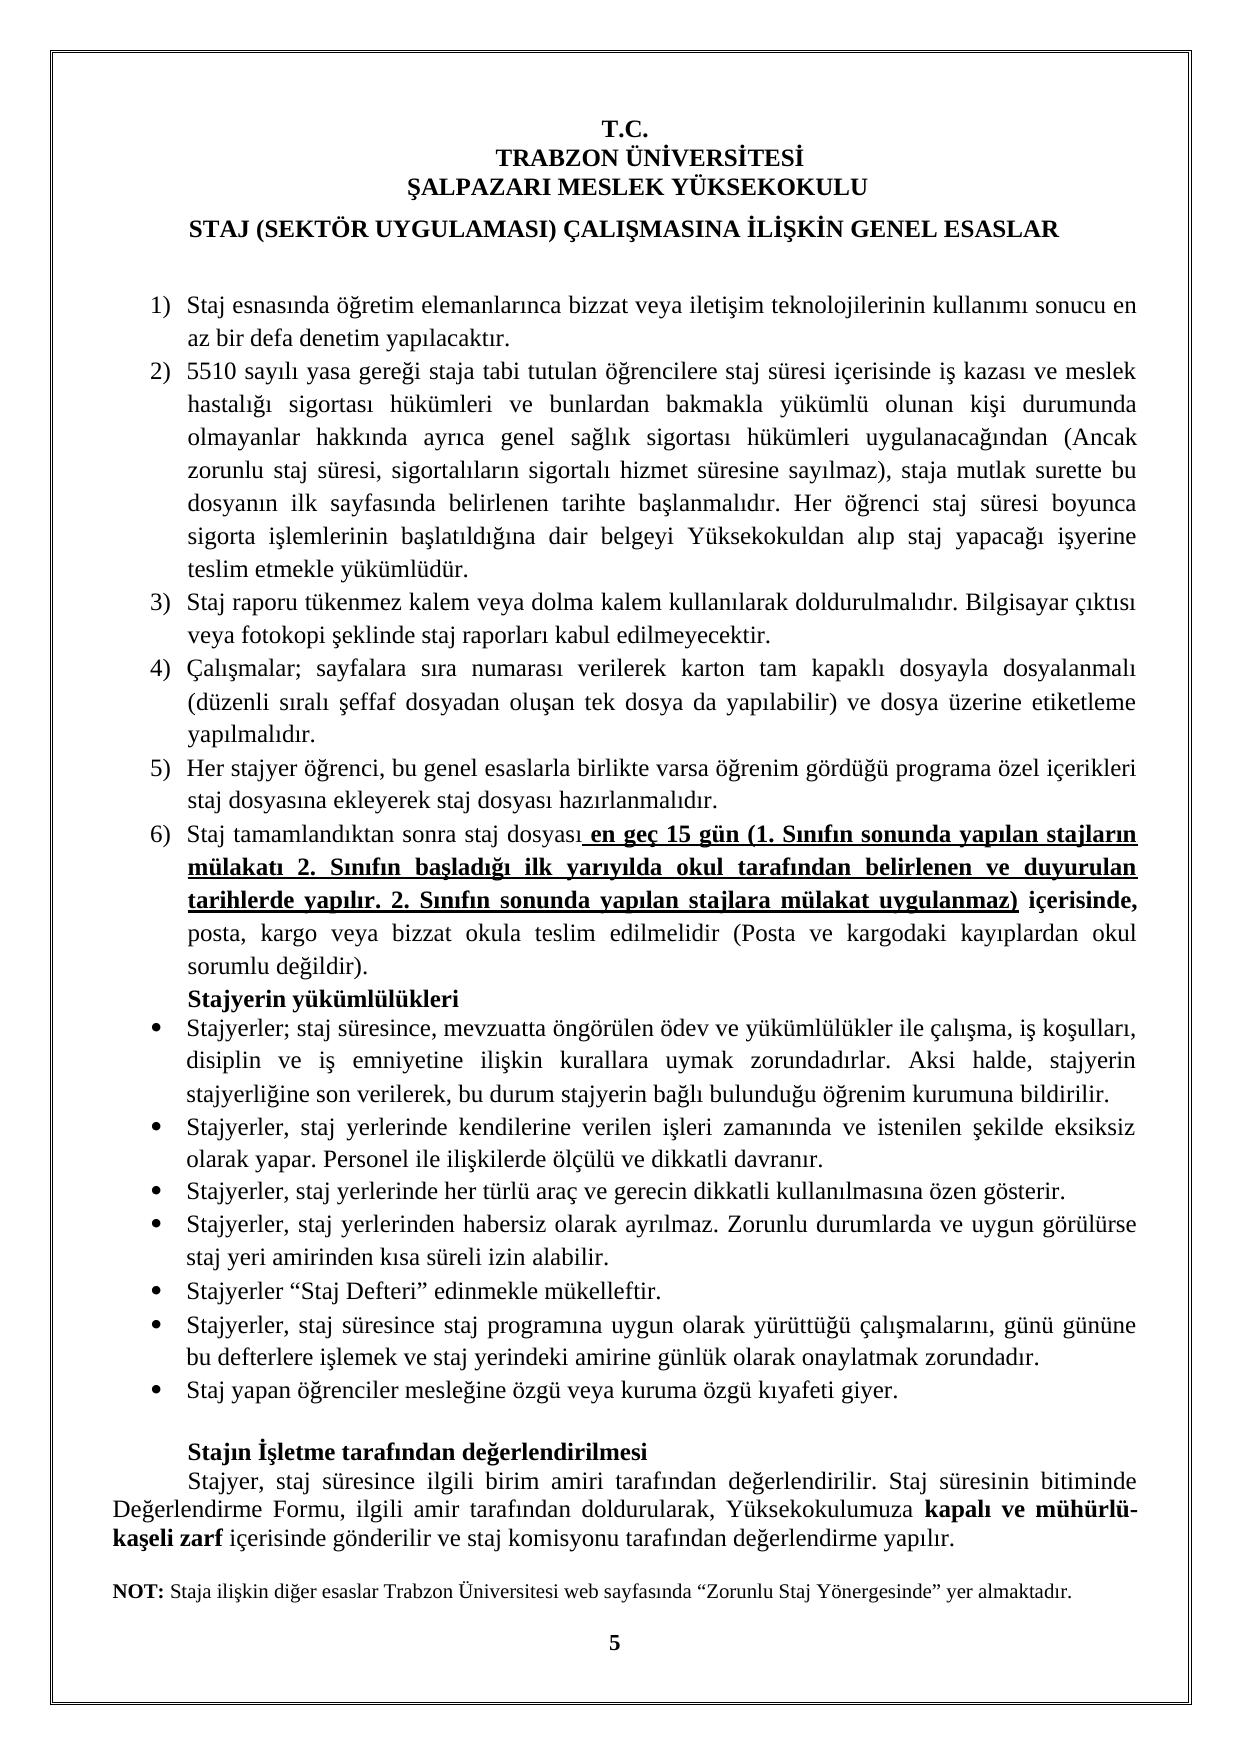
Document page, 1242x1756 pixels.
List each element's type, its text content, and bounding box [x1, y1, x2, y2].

list Staj raporu tükenmez kalem veya dolma kalem kullanılarak doldurulmalıdır. Bilgisayar çıktısı veya fotokopi şeklinde staj raporları kabul edilmeyecektir. [150, 587, 1137, 649]
list Staj yapan öğrenciler mesleğine özgü veya kuruma özgü kıyafeti giyer. [152, 1375, 1164, 1404]
list Stajyerler “Staj Defteri” edinmekle mükelleftir. [152, 1275, 1164, 1306]
text TRABZON ÜNİVERSİTESİ [332, 143, 917, 172]
list Her stajyer öğrenci, bu genel esaslarla birlikte varsa öğrenim gördüğü programa özel içerikleri staj dosyasına ekleyerek staj dosyası hazırlanmalıdır. [150, 753, 1138, 814]
subtitle Stajın İşletme tarafından değerlendirilmesi [187, 1437, 1164, 1466]
list Stajyerler, staj süresince staj programına uygun olarak yürüttüğü çalışmalarını, günü gününe bu defterlere işlemek ve staj yerindeki amirine günlük olarak onaylatmak zorundadır. [152, 1310, 1137, 1371]
text STAJ (SEKTÖR UYGULAMASI) ÇALIŞMASINA İLİŞKİN GENEL ESASLAR [189, 214, 1164, 243]
text NOT: Staja ilişkin diğer esaslar Trabzon Üniversitesi web sayfasında “Zorunlu Staj Yönergesinde” yer almaktadır. [112, 1579, 1130, 1603]
text ŞALPAZARI MESLEK YÜKSEKOKULU [332, 172, 917, 200]
subtitle Stajyerin yükümlülükleri [187, 984, 1164, 1012]
list Stajyerler, staj yerlerinden habersiz olarak ayrılmaz. Zorunlu durumlarda ve uygun görülürse staj yeri amirinden kısa süreli izin alabilir. [152, 1209, 1137, 1271]
text Stajyer, staj süresince ilgili birim amiri tarafından değerlendirilir. Staj süresinin bitiminde Değerlendirme Formu, ilgili amir tarafından doldurularak, Yüksekokulumuza kapalı ve mühürlü- kaşeli zarf içerisinde gönderilir ve staj komisyonu tarafından değerlendirme yapılır. [112, 1466, 1138, 1552]
list Stajyerler, staj yerlerinde kendilerine verilen işleri zamanında ve istenilen şekilde eksiksiz olarak yapar. Personel ile ilişkilerde ölçülü ve dikkatli davranır. [152, 1112, 1137, 1173]
list Staj tamamlandıktan sonra staj dosyası en geç 15 gün (1. Sınıfın sonunda yapılan stajların mülakatı 2. Sınıfın başladığı ilk yarıyılda okul tarafından belirlenen ve duyurulan tarihlerde yapılır. 2. Sınıfın sonunda yapılan stajlara mülakat uygulanmaz) içerisinde, posta, kargo veya bizzat okula teslim edilmelidir (Posta ve kargodaki kayıplardan okul sorumlu değildir). [150, 819, 1137, 979]
list Stajyerler, staj yerlerinde her türlü araç ve gerecin dikkatli kullanılmasına özen gösterir. [152, 1176, 1164, 1205]
list Stajyerler; staj süresince, mevzuatta öngörülen ödev ve yükümlülükler ile çalışma, iş koşulları, disiplin ve iş emniyetine ilişkin kurallara uymak zorundadırlar. Aksi halde, stajyerin stajyerliğine son verilerek, bu durum stajyerin bağlı bulunduğu öğrenim kurumuna bildirilir. [152, 1013, 1137, 1107]
subtitle T.C. [85, 114, 1164, 143]
list Çalışmalar; sayfalara sıra numarası verilerek karton tam kapaklı dosyayla dosyalanmalı (düzenli sıralı şeffaf dosyadan oluşan tek dosya da yapılabilir) ve dosya üzerine etiketleme yapılmalıdır. [150, 653, 1137, 748]
list Staj esnasında öğretim elemanlarınca bizzat veya iletişim teknolojilerinin kullanımı sonucu en az bir defa denetim yapılacaktır. [150, 290, 1138, 352]
list 5510 sayılı yasa gereği staja tabi tutulan öğrencilere staj süresi içerisinde iş kazası ve meslek hastalığı sigortası hükümleri ve bunlardan bakmakla yükümlü olunan kişi durumunda olmayanlar hakkında ayrıca genel sağlık sigortası hükümleri uygulanacağından (Ancak zorunlu staj süresi, sigortalıların sigortalı hizmet süresine sayılmaz), staja mutlak surette bu dosyanın ilk sayfasında belirlenen tarihte başlanmalıdır. Her öğrenci staj süresi boyunca sigorta işlemlerinin başlatıldığına dair belgeyi Yüksekokuldan alıp staj yapacağı işyerine teslim etmekle yükümlüdür. [150, 356, 1138, 583]
